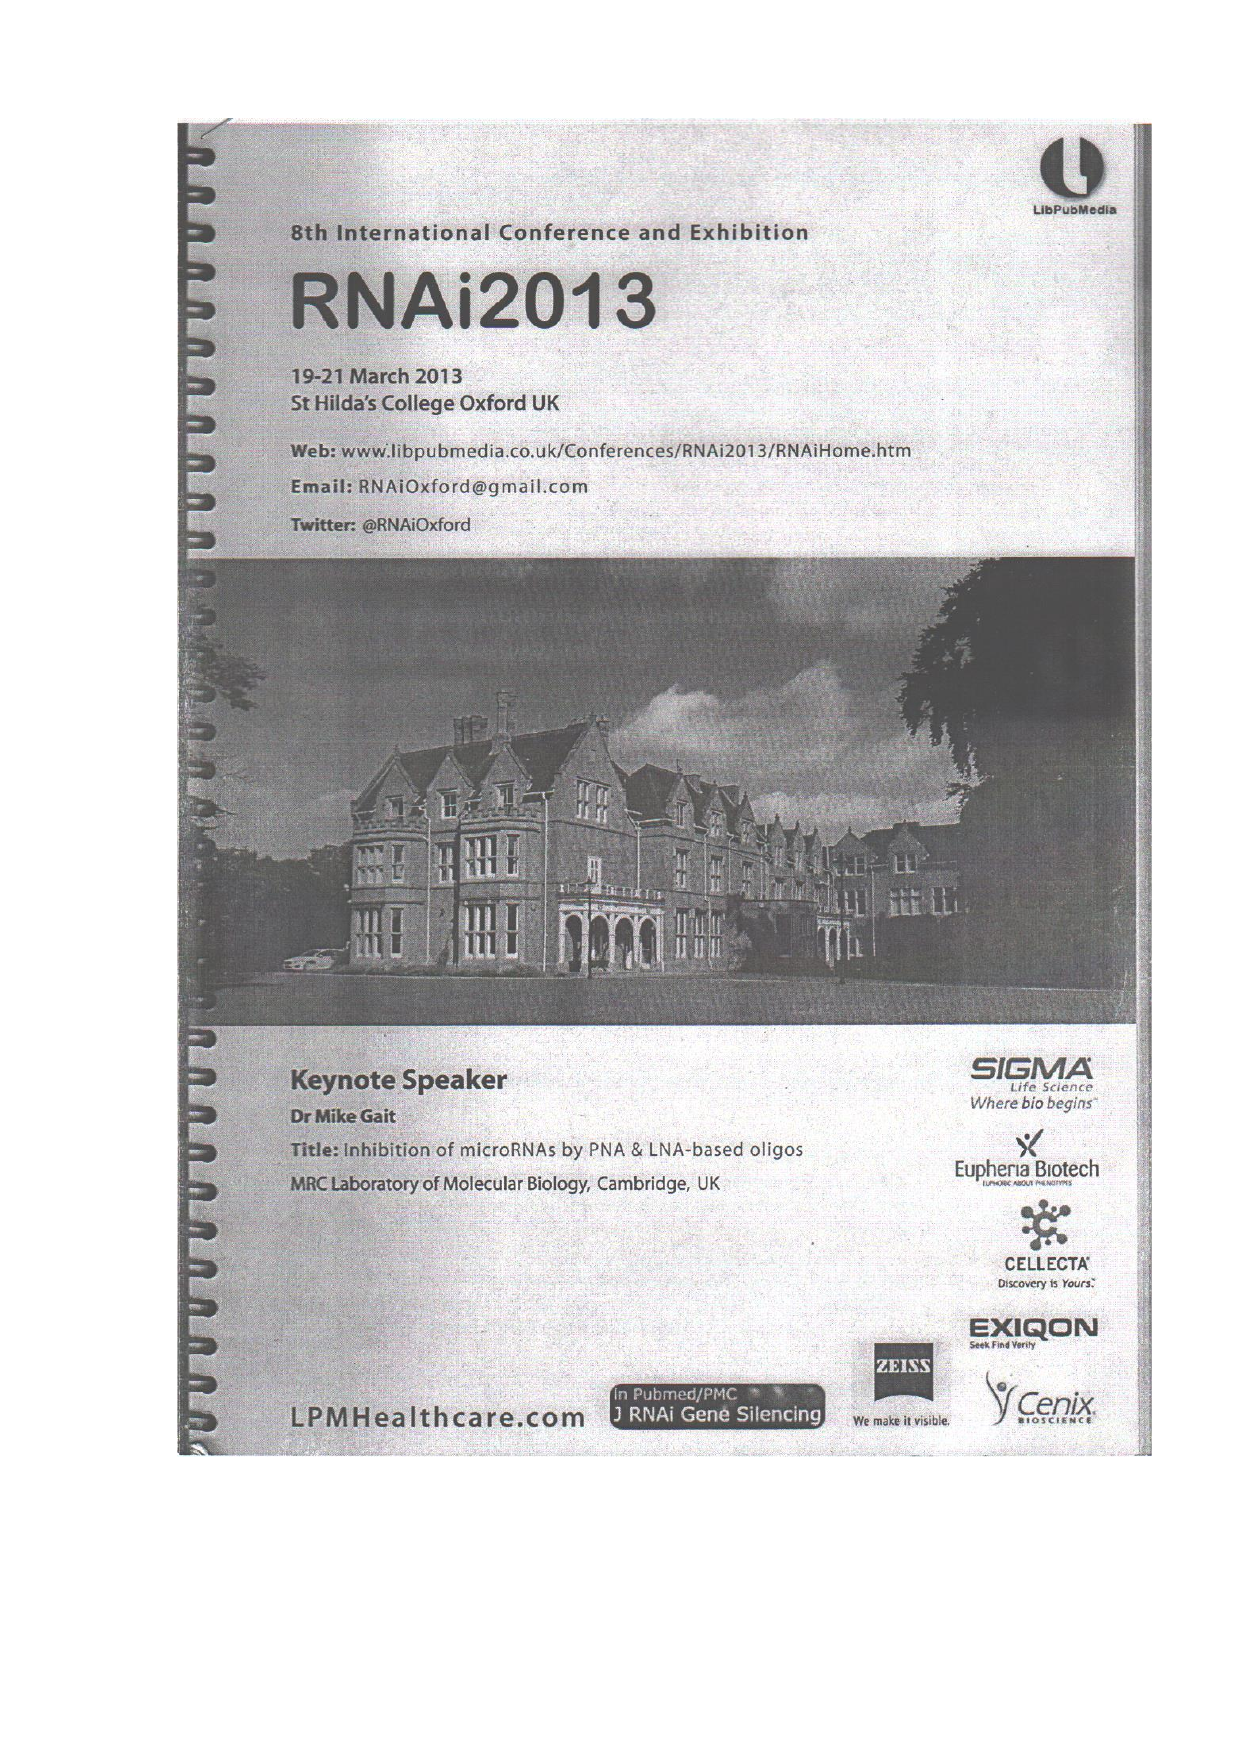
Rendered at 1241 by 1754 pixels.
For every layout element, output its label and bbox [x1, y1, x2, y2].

picture [177, 118, 1152, 1457]
